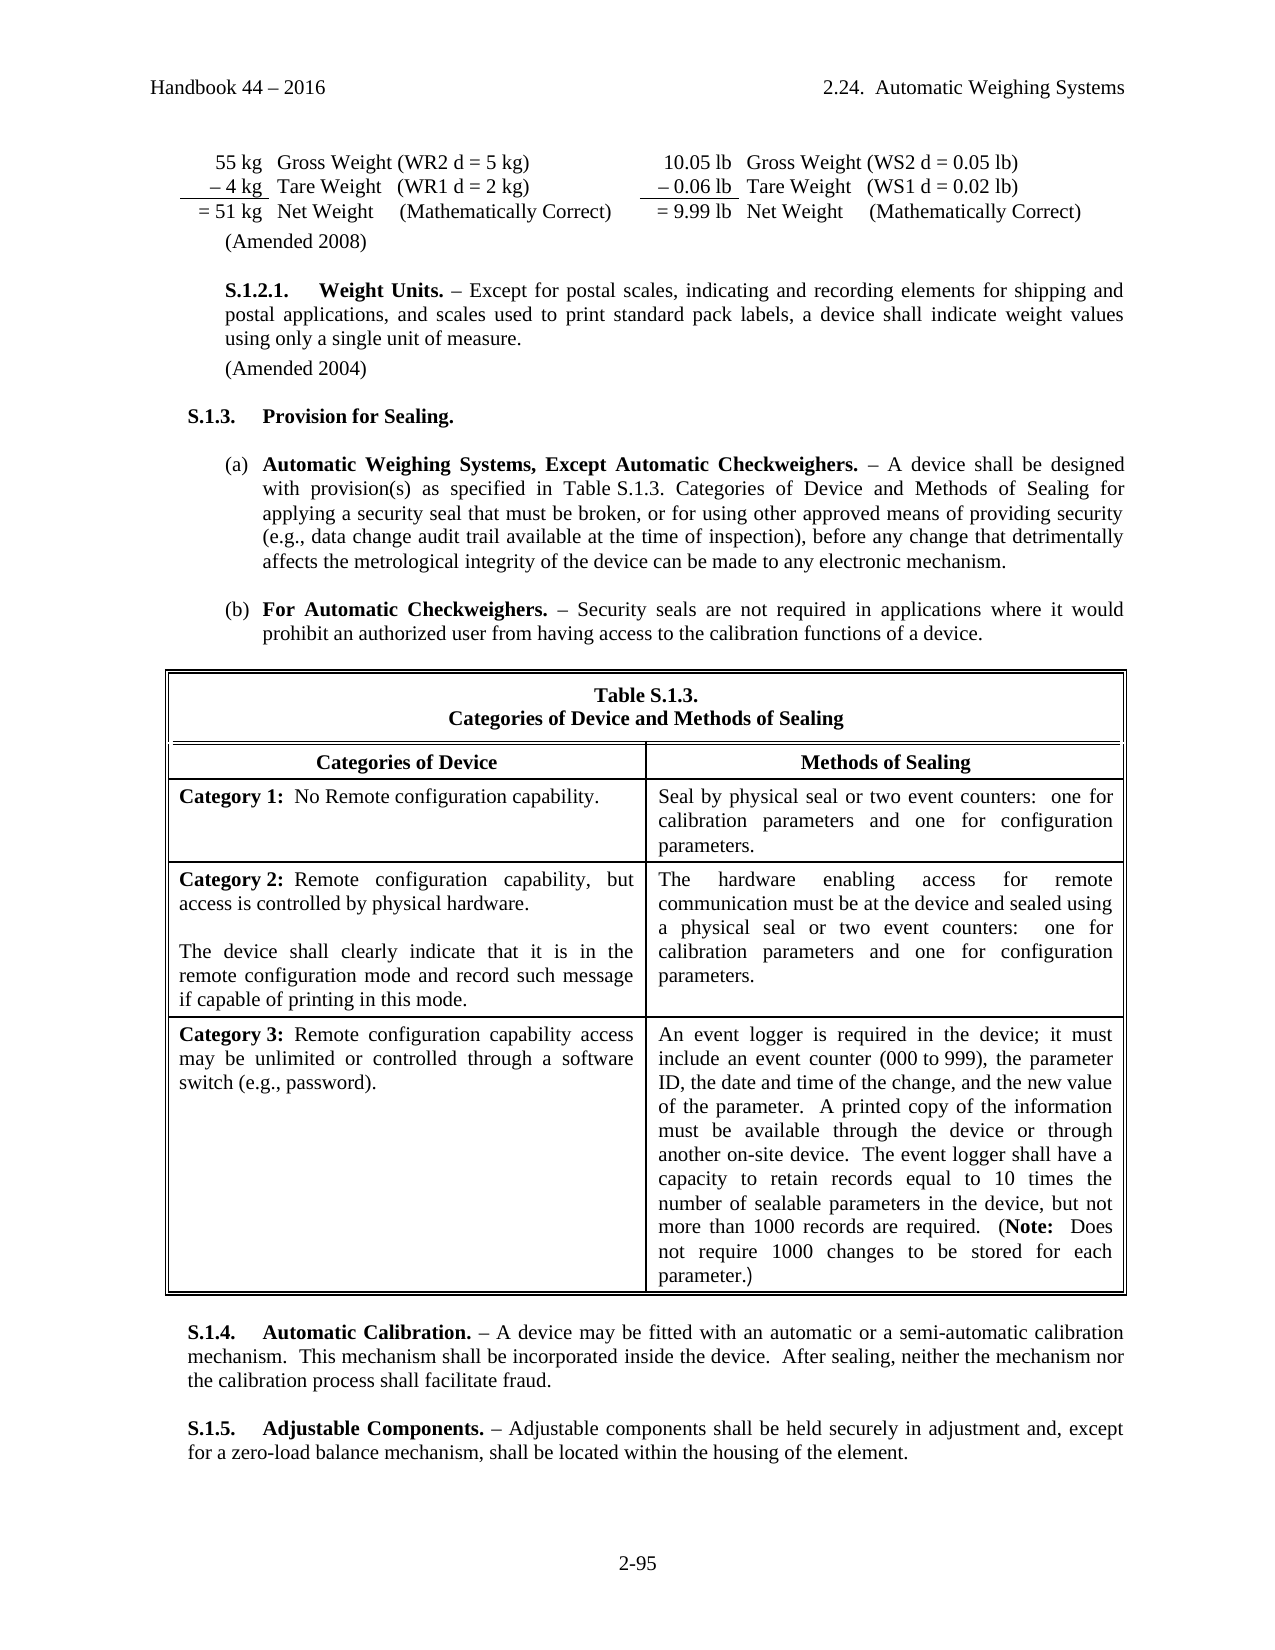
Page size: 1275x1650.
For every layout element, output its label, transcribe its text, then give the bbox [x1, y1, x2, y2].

text (b) For Automatic Checkweighers. – Security seals are not required in applications where it would prohibit an authorized user from having access to the calibration functions of a device. [225, 597, 1125, 645]
table_cell – 0.06 lb [640, 174, 739, 198]
table_cell Category 2: Remote configuration capability, but access is controlled by physical hardware. The device shall clearly indicate that it is in the remote configuration mode and record such message if capable of printing in this mode. [169, 863, 645, 1016]
table_header 10.05 lb [640, 150, 739, 174]
table_cell Methods of Sealing [647, 741, 1125, 778]
text S.1.2.1. Weight Units. – Except for postal scales, indicating and recording elements for shipping and postal applications, and scales used to print standard pack labels, a device shall indicate weight values using only a single unit of measure. [225, 278, 1125, 350]
table_cell Tare Weight (WR1 d = 2 kg) [269, 174, 640, 198]
table_cell – 4 kg [180, 174, 269, 198]
table_cell Categories of Device [167, 741, 645, 778]
text (a) Automatic Weighing Systems, Except Automatic Checkweighers. – A device shall be designed with provision(s) as specified in Table S.1.3. Categories of Device and Methods of Sealing for applying a security seal that must be broken, or for using other approved means of providing security (e.g., data change audit trail available at the time of inspection), before any change that detrimentally affects the metrological integrity of the device can be made to any electronic mechanism. [225, 452, 1125, 573]
table_header 55 kg [180, 150, 269, 174]
text S.1.5. Adjustable Components. – Adjustable components shall be held securely in adjustment and, except for a zero-load balance mechanism, shall be located within the housing of the element. [187, 1416, 1125, 1464]
table_cell Net Weight (Mathematically Correct) [739, 198, 1125, 223]
text (Amended 2004) [150, 356, 1125, 380]
table_cell Tare Weight (WS1 d = 0.02 lb) [739, 174, 1125, 198]
table_cell An event logger is required in the device; it must include an event counter (000 to 999), the parameter ID, the date and time of the change, and the new value of the parameter. A printed copy of the information must be available through the device or through another on-site device. The event logger shall have a capacity to retain records equal to 10 times the number of sealable parameters in the device, but not more than 1000 records are required. (Note: Does not require 1000 changes to be stored for each parameter.) [647, 1018, 1123, 1291]
table_cell = 51 kg [180, 199, 269, 223]
table_cell The hardware enabling access for remote communication must be at the device and sealed using a physical seal or two event counters: one for calibration parameters and one for configuration parameters. [647, 863, 1123, 1016]
table_cell Net Weight (Mathematically Correct) [269, 198, 640, 223]
table_cell Seal by physical seal or two event counters: one for calibration parameters and one for configuration parameters. [647, 780, 1123, 861]
table_cell Category 1: No Remote configuration capability. [169, 780, 645, 861]
text (Amended 2008) [225, 229, 1125, 253]
subtitle S.1.3. Provision for Sealing. [187, 404, 1125, 428]
table_cell = 9.99 lb [640, 199, 739, 223]
text S.1.4. Automatic Calibration. – A device may be fitted with an automatic or a semi-automatic calibration mechanism. This mechanism shall be incorporated inside the device. After sealing, neither the mechanism nor the calibration process shall facilitate fraud. [187, 1320, 1125, 1392]
table_header Gross Weight (WS2 d = 0.05 lb) [739, 150, 1125, 174]
table_header Gross Weight (WR2 d = 5 kg) [269, 150, 640, 174]
table_header Table S.1.3. Categories of Device and Methods of Sealing [169, 674, 1123, 741]
table_cell Category 3: Remote configuration capability access may be unlimited or controlled through a software switch (e.g., password). [169, 1018, 645, 1291]
